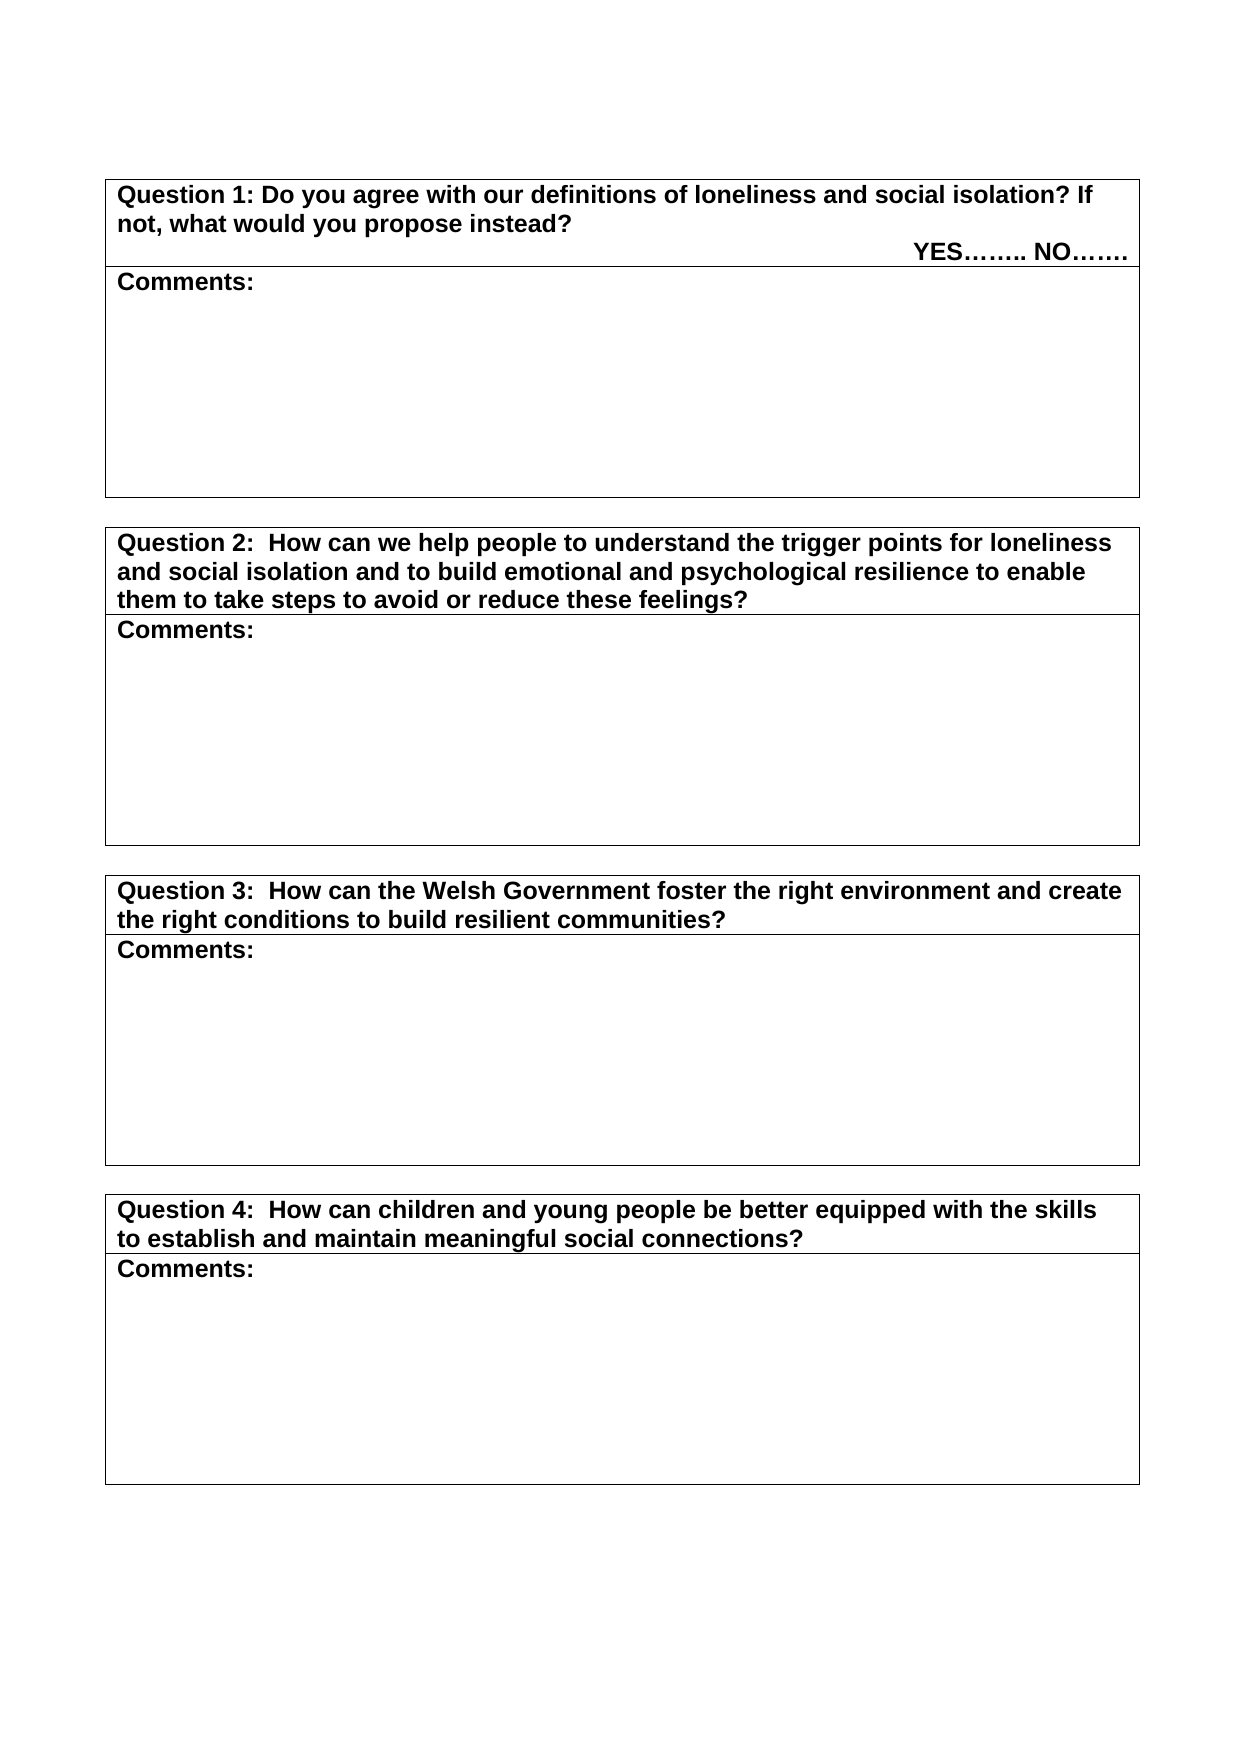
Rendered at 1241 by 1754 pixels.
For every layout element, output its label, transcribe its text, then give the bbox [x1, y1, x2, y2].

table_header Question 1: Do you agree with our definitions of loneliness and social isolation? If not, what would you propose instead? YES…….. NO……. [106, 180, 1139, 266]
table_cell Comments: [106, 615, 1139, 845]
table_header Question 2: How can we help people to understand the trigger points for loneliness and social isolation and to build emotional and psychological resilience to enable them to take steps to avoid or reduce these feelings? [106, 528, 1139, 614]
table_cell Comments: [106, 267, 1139, 497]
table_cell Comments: [106, 1254, 1139, 1484]
table_cell Comments: [106, 935, 1139, 1164]
table_header Question 4: How can children and young people be better equipped with the skills to establish and maintain meaningful social connections? [106, 1195, 1139, 1253]
table_header Question 3: How can the Welsh Government foster the right environment and create the right conditions to build resilient communities? [106, 876, 1139, 933]
